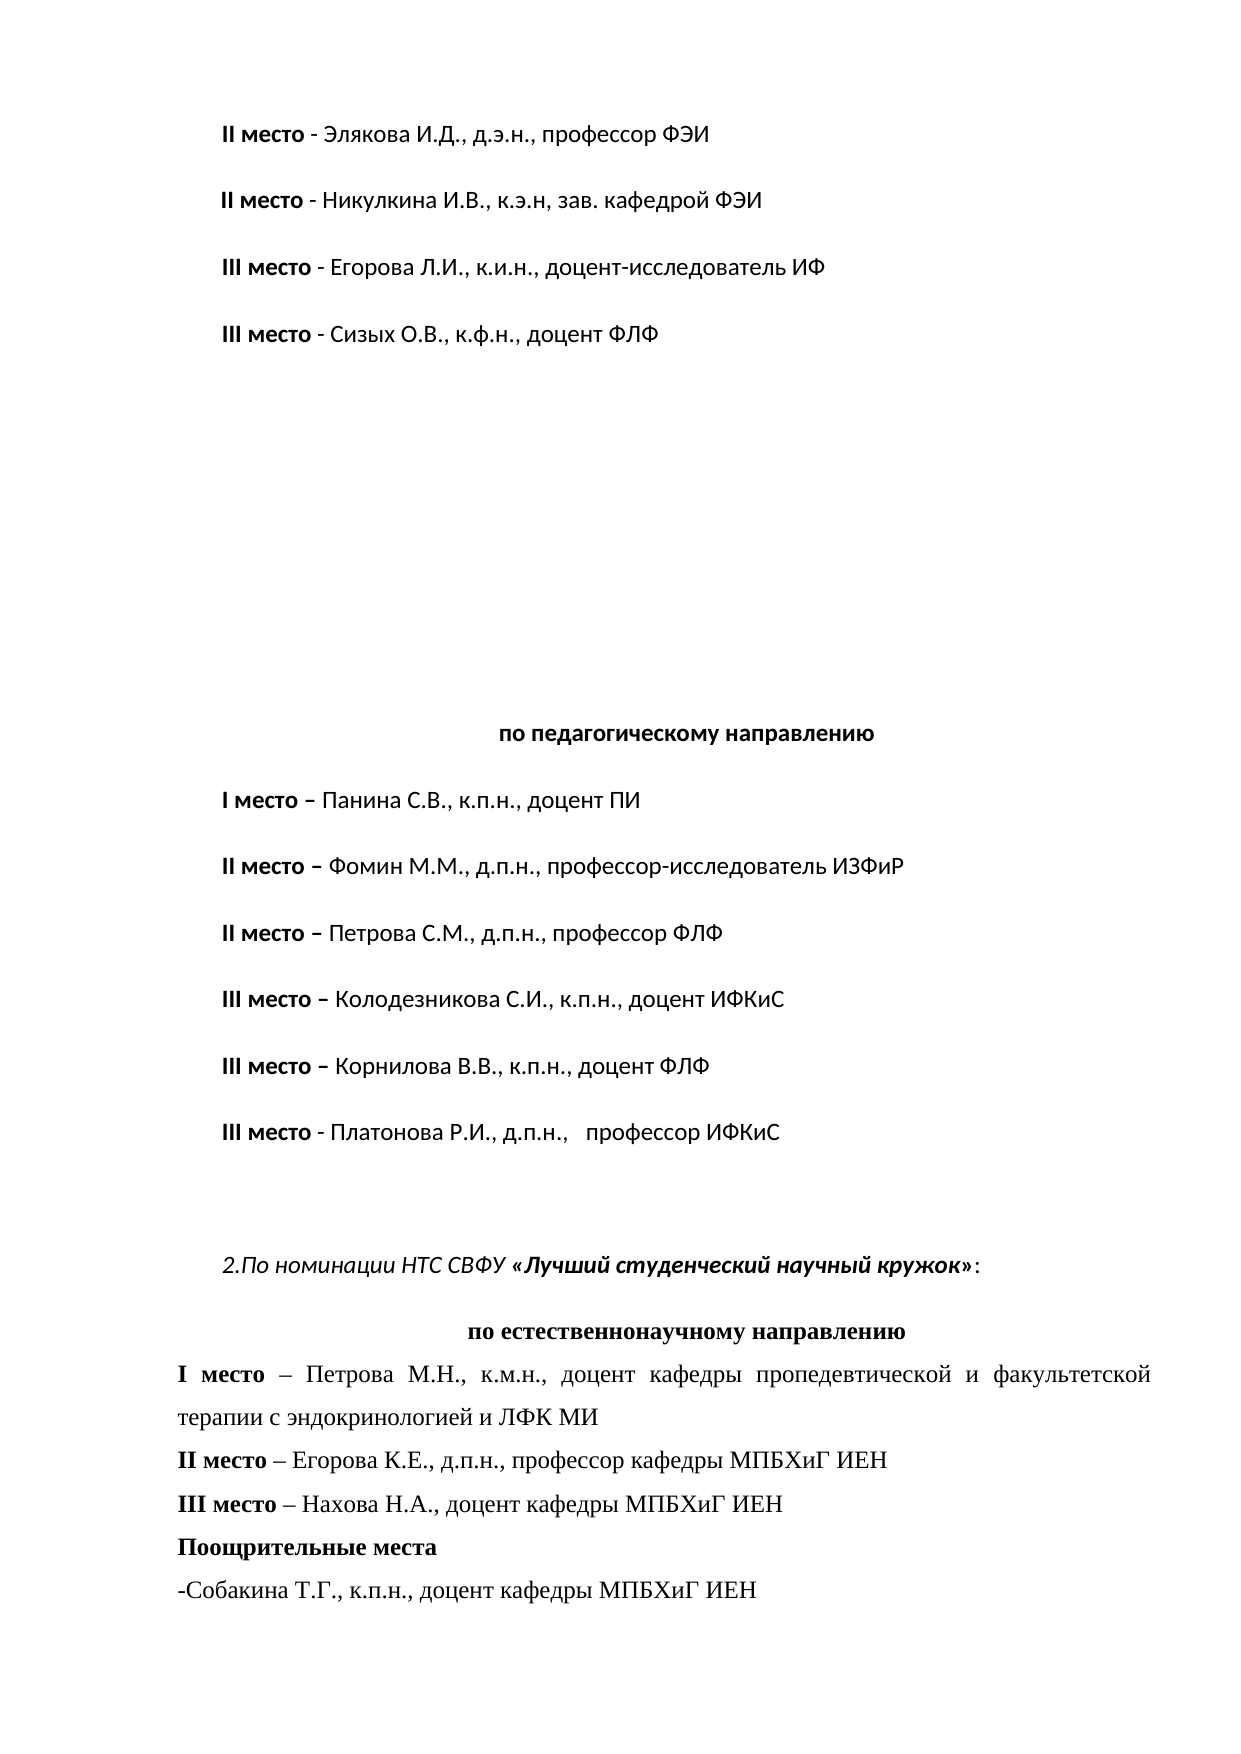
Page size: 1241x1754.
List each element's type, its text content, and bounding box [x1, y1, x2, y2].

list II место - Никулкина И.В., к.э.н, зав. кафедрой ФЭИ [215, 185, 1152, 215]
text I место – Петрова М.Н., к.м.н., доцент кафедры пропедевтической и факультетской терапии с эндокринологией и ЛФК МИ [177, 1359, 1152, 1431]
list II место - Элякова И.Д., д.э.н., профессор ФЭИ [222, 118, 1152, 149]
text по естественнонаучному направлению [222, 1316, 1152, 1345]
list III место – Колодезникова С.И., к.п.н., доцент ИФКиС [177, 983, 1152, 1014]
list по педагогическому направлению [177, 717, 1152, 748]
list I место – Панина С.В., к.п.н., доцент ПИ [177, 784, 1152, 814]
text III место – Нахова Н.А., доцент кафедры МПБХиГ ИЕН [177, 1489, 1152, 1517]
list II место – Фомин М.М., д.п.н., профессор-исследователь ИЗФиР [215, 850, 1152, 881]
list III место – Корнилова В.В., к.п.н., доцент ФЛФ [177, 1050, 1152, 1081]
text -Собакина Т.Г., к.п.н., доцент кафедры МПБХиГ ИЕН [177, 1575, 1152, 1604]
list 2.По номинации НТС СВФУ «Лучший студенческий научный кружок»: [222, 1250, 1152, 1280]
list II место – Петрова С.М., д.п.н., профессор ФЛФ [177, 917, 1152, 947]
text II место – Егорова К.Е., д.п.н., профессор кафедры МПБХиГ ИЕН [177, 1446, 1152, 1474]
text Поощрительные места [177, 1532, 1152, 1561]
list III место - Платонова Р.И., д.п.н., профессор ИФКиС [222, 1117, 1152, 1147]
list III место - Егорова Л.И., к.и.н., доцент-исследователь ИФ [222, 251, 1152, 282]
list III место - Сизых О.В., к.ф.н., доцент ФЛФ [222, 318, 1152, 348]
